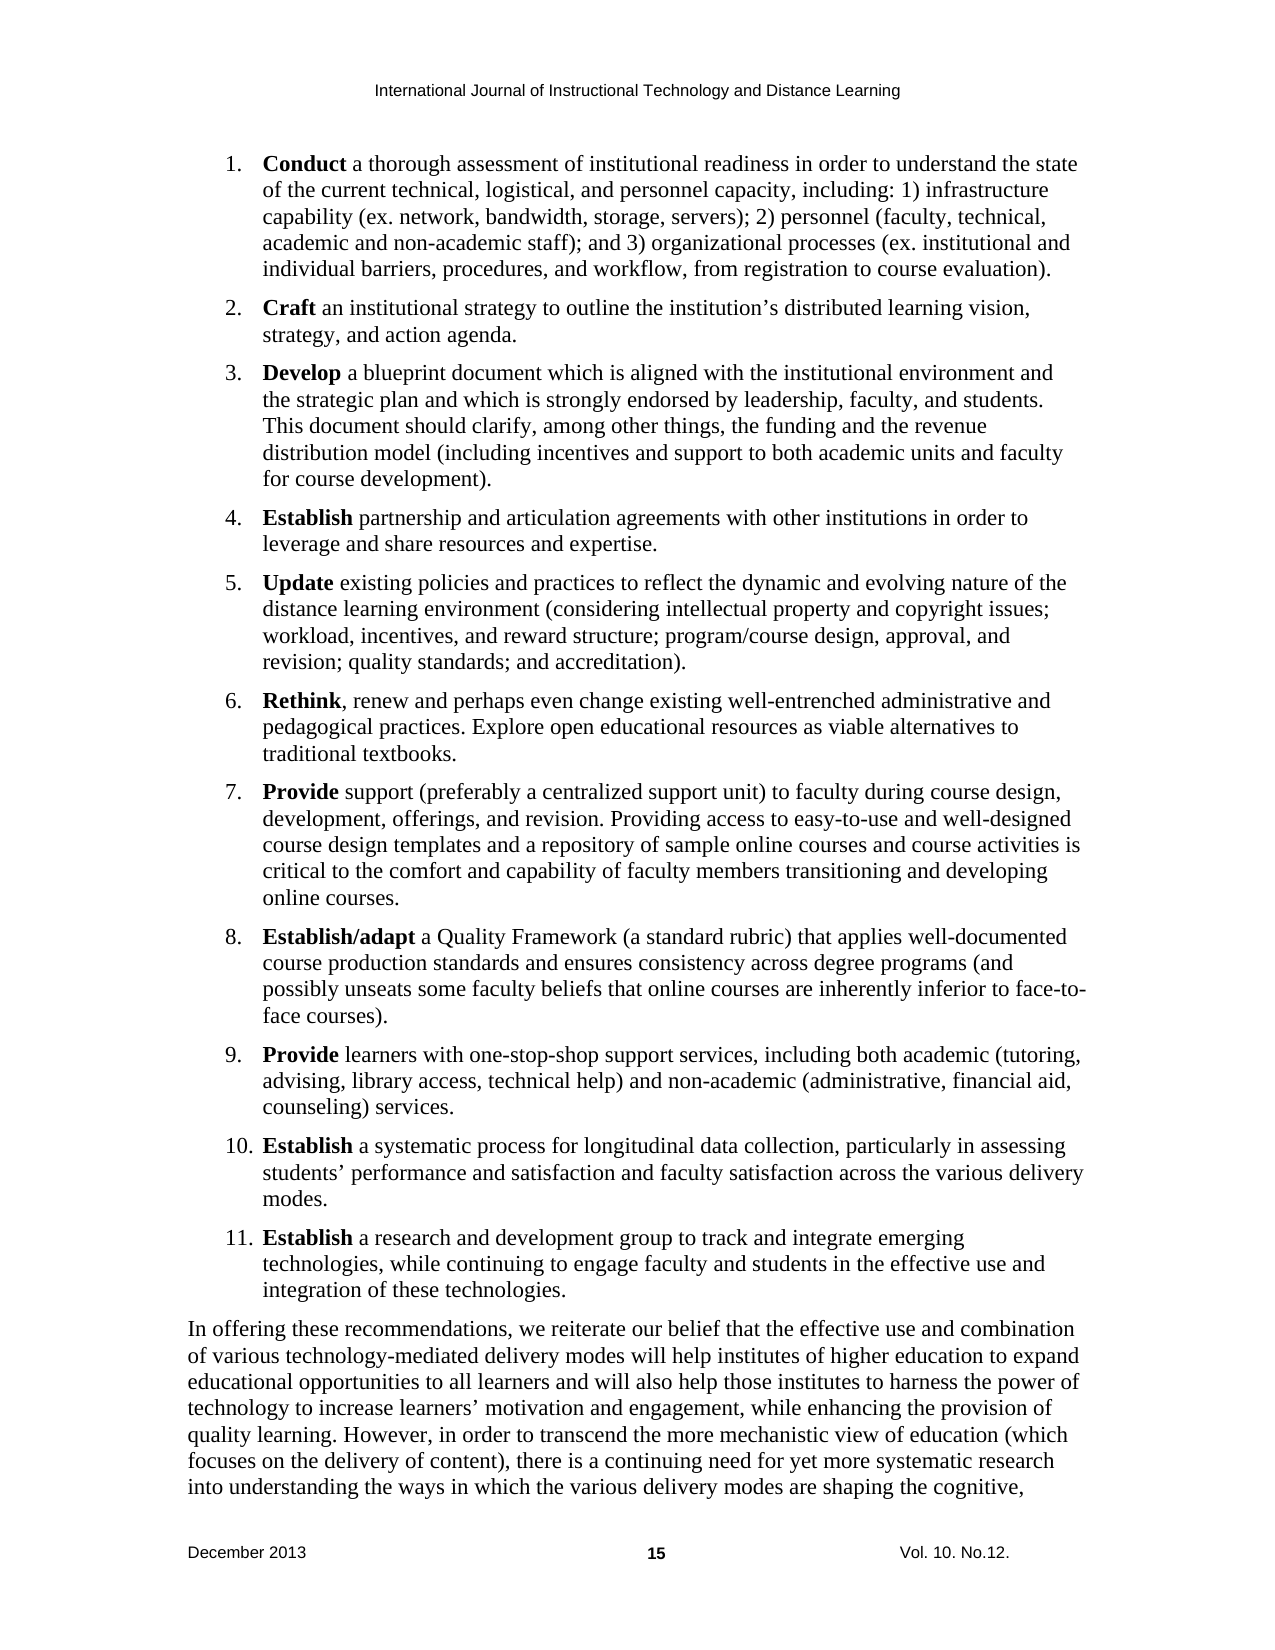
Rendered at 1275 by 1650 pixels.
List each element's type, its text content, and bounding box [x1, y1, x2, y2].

text 5. Update existing policies and practices to reflect the dynamic and evolving nature of the distance learning environment (considering intellectual property and copyright issues; workload, incentives, and reward structure; program/course design, approval, and revision; quality standards; and accreditation). [225, 569, 1087, 674]
text 10. Establish a systematic process for longitudinal data collection, particularly in assessing students’ performance and satisfaction and faculty satisfaction across the various delivery modes. [225, 1132, 1087, 1211]
text 2. Craft an institutional strategy to outline the institution’s distributed learning vision, strategy, and action agenda. [225, 294, 1087, 347]
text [187, 1315, 1087, 1500]
text 7. Provide support (preferably a centralized support unit) to faculty during course design, development, offerings, and revision. Providing access to easy-to-use and well-designed course design templates and a repository of sample online courses and course activities is critical to the comfort and capability of faculty members transitioning and developing online courses. [225, 778, 1087, 910]
text 6. Rethink, renew and perhaps even change existing well-entrenched administrative and pedagogical practices. Explore open educational resources as viable alternatives to traditional textbooks. [225, 687, 1087, 766]
text 4. Establish partnership and articulation agreements with other institutions in order to leverage and share resources and expertise. [225, 504, 1087, 556]
text 1. Conduct a thorough assessment of institutional readiness in order to understand the state of the current technical, logistical, and personnel capacity, including: 1) infrastructure capability (ex. network, bandwidth, storage, servers); 2) personnel (faculty, technical, academic and non-academic staff); and 3) organizational processes (ex. institutional and individual barriers, procedures, and workflow, from registration to course evaluation). [225, 150, 1087, 282]
text 3. Develop a blueprint document which is aligned with the institutional environment and the strategic plan and which is strongly endorsed by leadership, faculty, and students. This document should clarify, among other things, the funding and the revenue distribution model (including incentives and support to both academic units and faculty for course development). [225, 359, 1087, 491]
text 9. Provide learners with one-stop-shop support services, including both academic (tutoring, advising, library access, technical help) and non-academic (administrative, financial aid, counseling) services. [225, 1041, 1087, 1120]
text 8. Establish/adapt a Quality Framework (a standard rubric) that applies well-documented course production standards and ensures consistency across degree programs (and possibly unseats some faculty beliefs that online courses are inherently inferior to face-to-face courses). [225, 923, 1087, 1028]
text 11. Establish a research and development group to track and integrate emerging technologies, while continuing to engage faculty and students in the effective use and integration of these technologies. [225, 1224, 1087, 1303]
